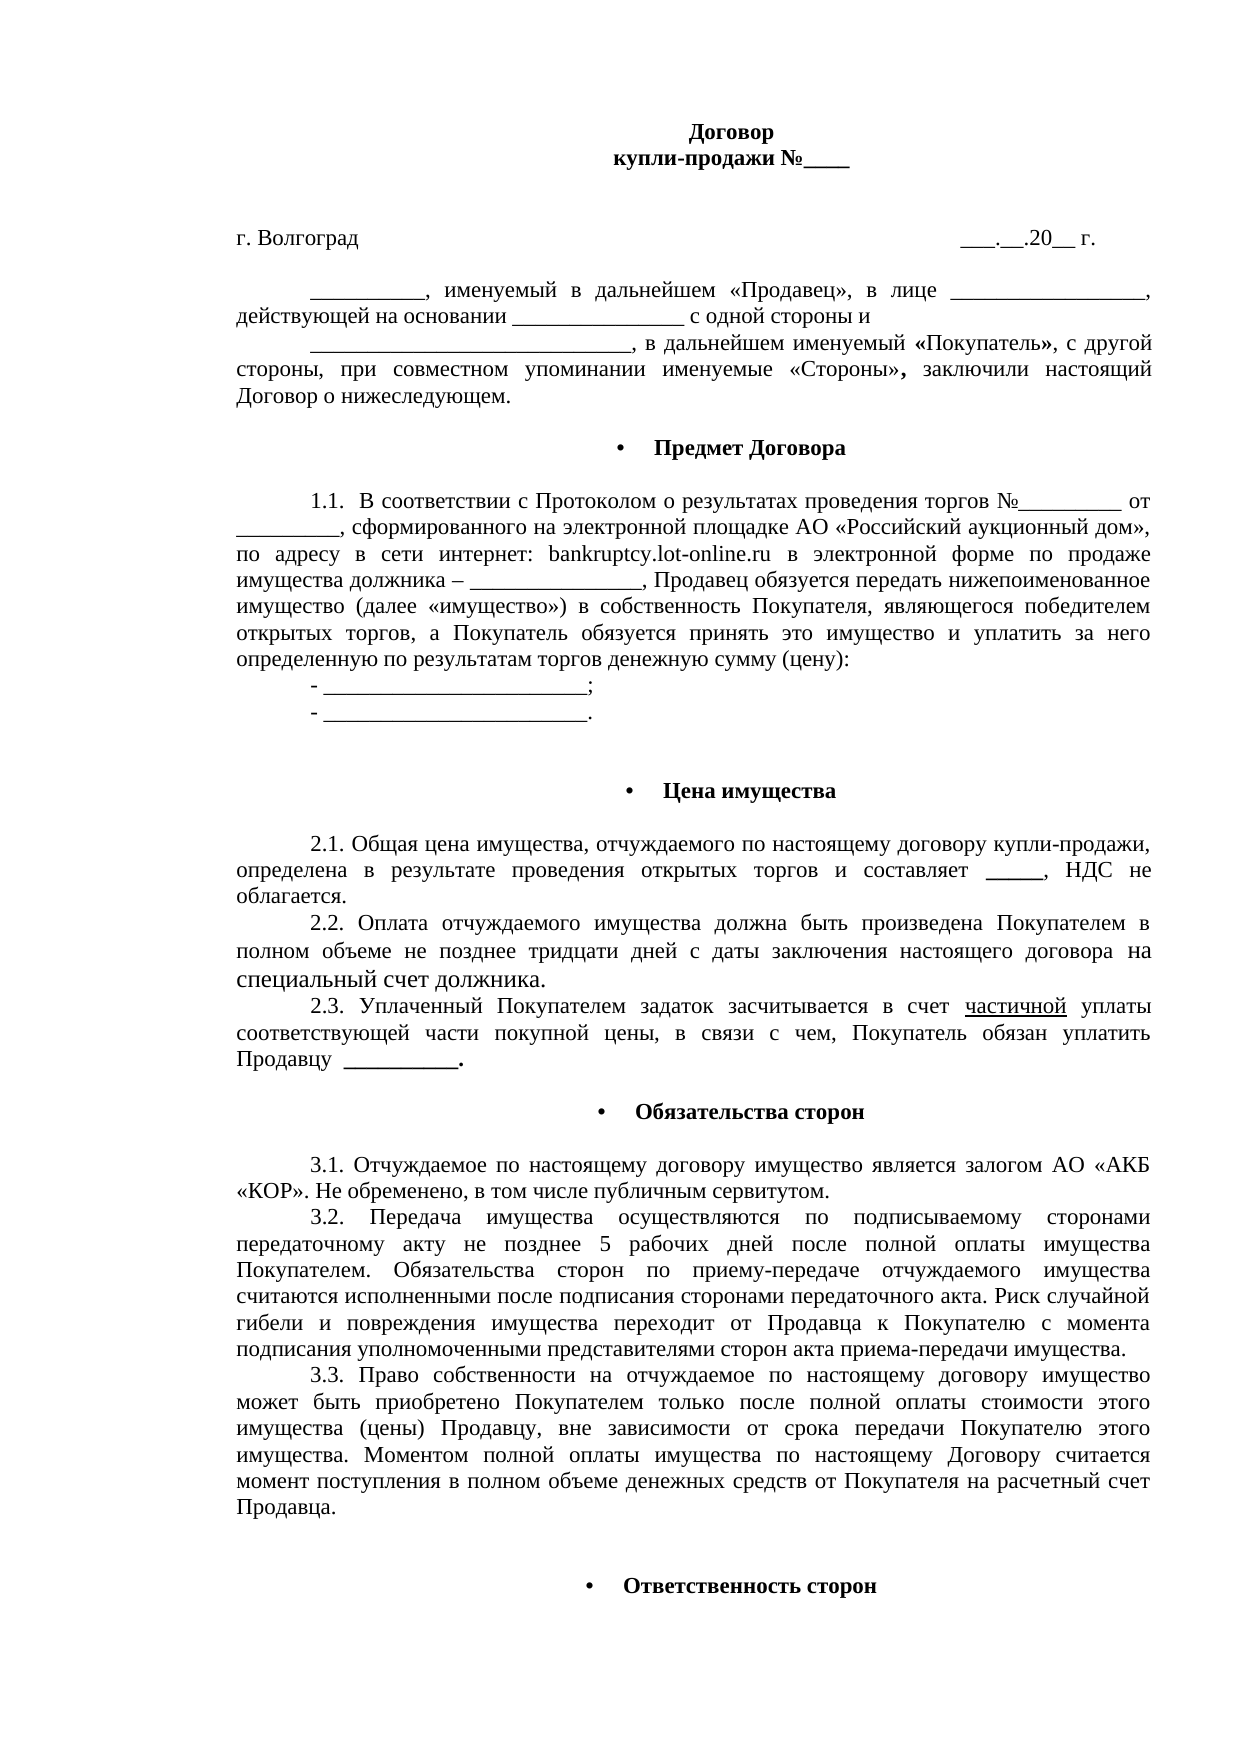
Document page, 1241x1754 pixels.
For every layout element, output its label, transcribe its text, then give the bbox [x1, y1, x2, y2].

text 2.2. Оплата отчуждаемого имущества должна быть произведена Покупателем в полном объеме не позднее тридцати дней с даты заключения настоящего договора на специальный счет должника. [236, 909, 1152, 993]
text __________, именуемый в дальнейшем «Продавец», в лице _________________, действующей на основании _______________ с одной стороны и [236, 276, 1152, 329]
list Обязательства сторон [310, 1098, 1152, 1124]
text Договор [236, 118, 1152, 144]
text - _______________________; [236, 672, 1152, 698]
text 3.1. Отчуждаемое по настоящему договору имущество является залогом АО «АКБ «КОР». Не обременено, в том числе публичным сервитутом. [236, 1151, 1152, 1203]
text 1.1. В соответствии с Протоколом о результатах проведения торгов №_________ от _________, сформированного на электронной площадке АО «Российский аукционный дом», по адресу в сети интернет: bankruptcy.lot-online.ru в электронной форме по продаже имущества должника – _______________, Продавец обязуется передать нижепоименованное имущество (далее «имущество») в собственность Покупателя, являющегося победителем открытых торгов, а Покупатель обязуется принять это имущество и уплатить за него определенную по результатам торгов денежную сумму (цену): [236, 487, 1152, 672]
text 3.2. Передача имущества осуществляются по подписываемому сторонами передаточному акту не позднее 5 рабочих дней после полной оплаты имущества Покупателем. Обязательства сторон по приему-передаче отчуждаемого имущества считаются исполненными после подписания сторонами передаточного акта. Риск случайной гибели и повреждения имущества переходит от Продавца к Покупателю с момента подписания уполномоченными представителями сторон акта приема-передачи имущества. [236, 1203, 1152, 1362]
text - _______________________. [236, 698, 1152, 724]
text 3.3. Право собственности на отчуждаемое по настоящему договору имущество может быть приобретено Покупателем только после полной оплаты стоимости этого имущества (цены) Продавцу, вне зависимости от срока передачи Покупателю этого имущества. Моментом полной оплаты имущества по настоящему Договору считается момент поступления в полном объеме денежных средств от Покупателя на расчетный счет Продавца. [236, 1362, 1152, 1520]
list Предмет Договора [310, 434, 1152, 461]
text г. Волгоград ___.__.20__ г. [236, 223, 1152, 250]
text ____________________________, в дальнейшем именуемый «Покупатель», с другой стороны, при совместном упоминании именуемые «Стороны», заключили настоящий Договор о нижеследующем. [236, 329, 1152, 408]
text 2.3. Уплаченный Покупателем задаток засчитывается в счет частичной уплаты соответствующей части покупной цены, в связи с чем, Покупатель обязан уплатить Продавцу __________. [236, 993, 1152, 1072]
list Ответственность сторон [310, 1572, 1152, 1599]
text купли-продажи №____ [236, 144, 1152, 171]
list Цена имущества [310, 777, 1152, 803]
text 2.1. Общая цена имущества, отчуждаемого по настоящему договору купли-продажи, определена в результате проведения открытых торгов и составляет _____, НДС не облагается. [236, 830, 1152, 909]
